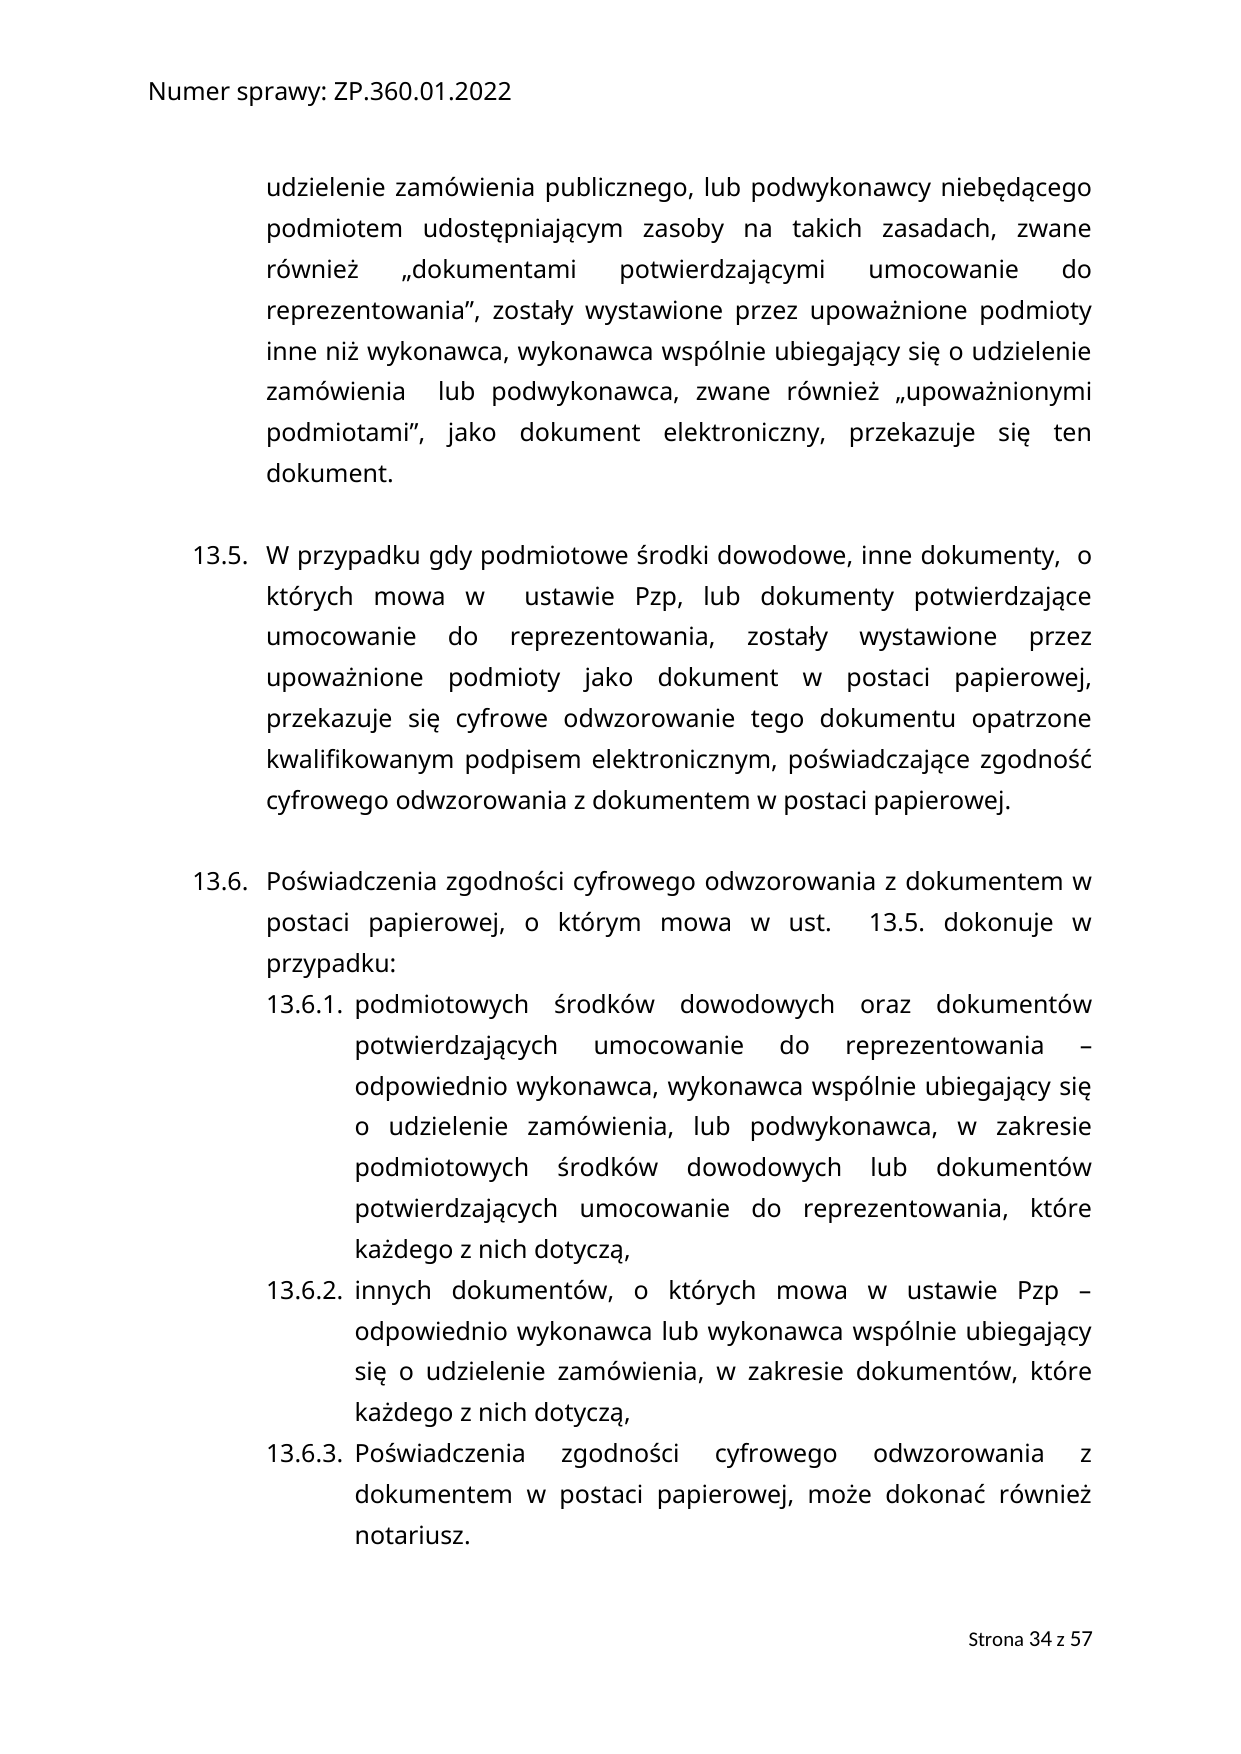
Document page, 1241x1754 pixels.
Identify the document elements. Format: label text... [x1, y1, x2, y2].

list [192, 170, 1093, 490]
list podmiotowych środków dowodowych oraz dokumentów potwierdzających umocowanie do reprezentowania – odpowiednio wykonawca, wykonawca wspólnie ubiegający się o udzielenie zamówienia, lub podwykonawca, w zakresie podmiotowych środków dowodowych lub dokumentów potwierdzających umocowanie do reprezentowania, które każdego z nich dotyczą, [266, 987, 1093, 1266]
list Poświadczenia zgodności cyfrowego odwzorowania z dokumentem w postaci papierowej, może dokonać również notariusz. [266, 1436, 1093, 1551]
list innych dokumentów, o których mowa w ustawie Pzp – odpowiednio wykonawca lub wykonawca wspólnie ubiegający się o udzielenie zamówienia, w zakresie dokumentów, które każdego z nich dotyczą, [266, 1272, 1093, 1429]
list Poświadczenia zgodności cyfrowego odwzorowania z dokumentem w postaci papierowej, o którym mowa w ust. 13.5. dokonuje w przypadku: [192, 864, 1093, 980]
list W przypadku gdy podmiotowe środki dowodowe, inne dokumenty, o których mowa w ustawie Pzp, lub dokumenty potwierdzające umocowanie do reprezentowania, zostały wystawione przez upoważnione podmioty jako dokument w postaci papierowej, przekazuje się cyfrowe odwzorowanie tego dokumentu opatrzone kwalifikowanym podpisem elektronicznym, poświadczające zgodność cyfrowego odwzorowania z dokumentem w postaci papierowej. [192, 537, 1093, 816]
